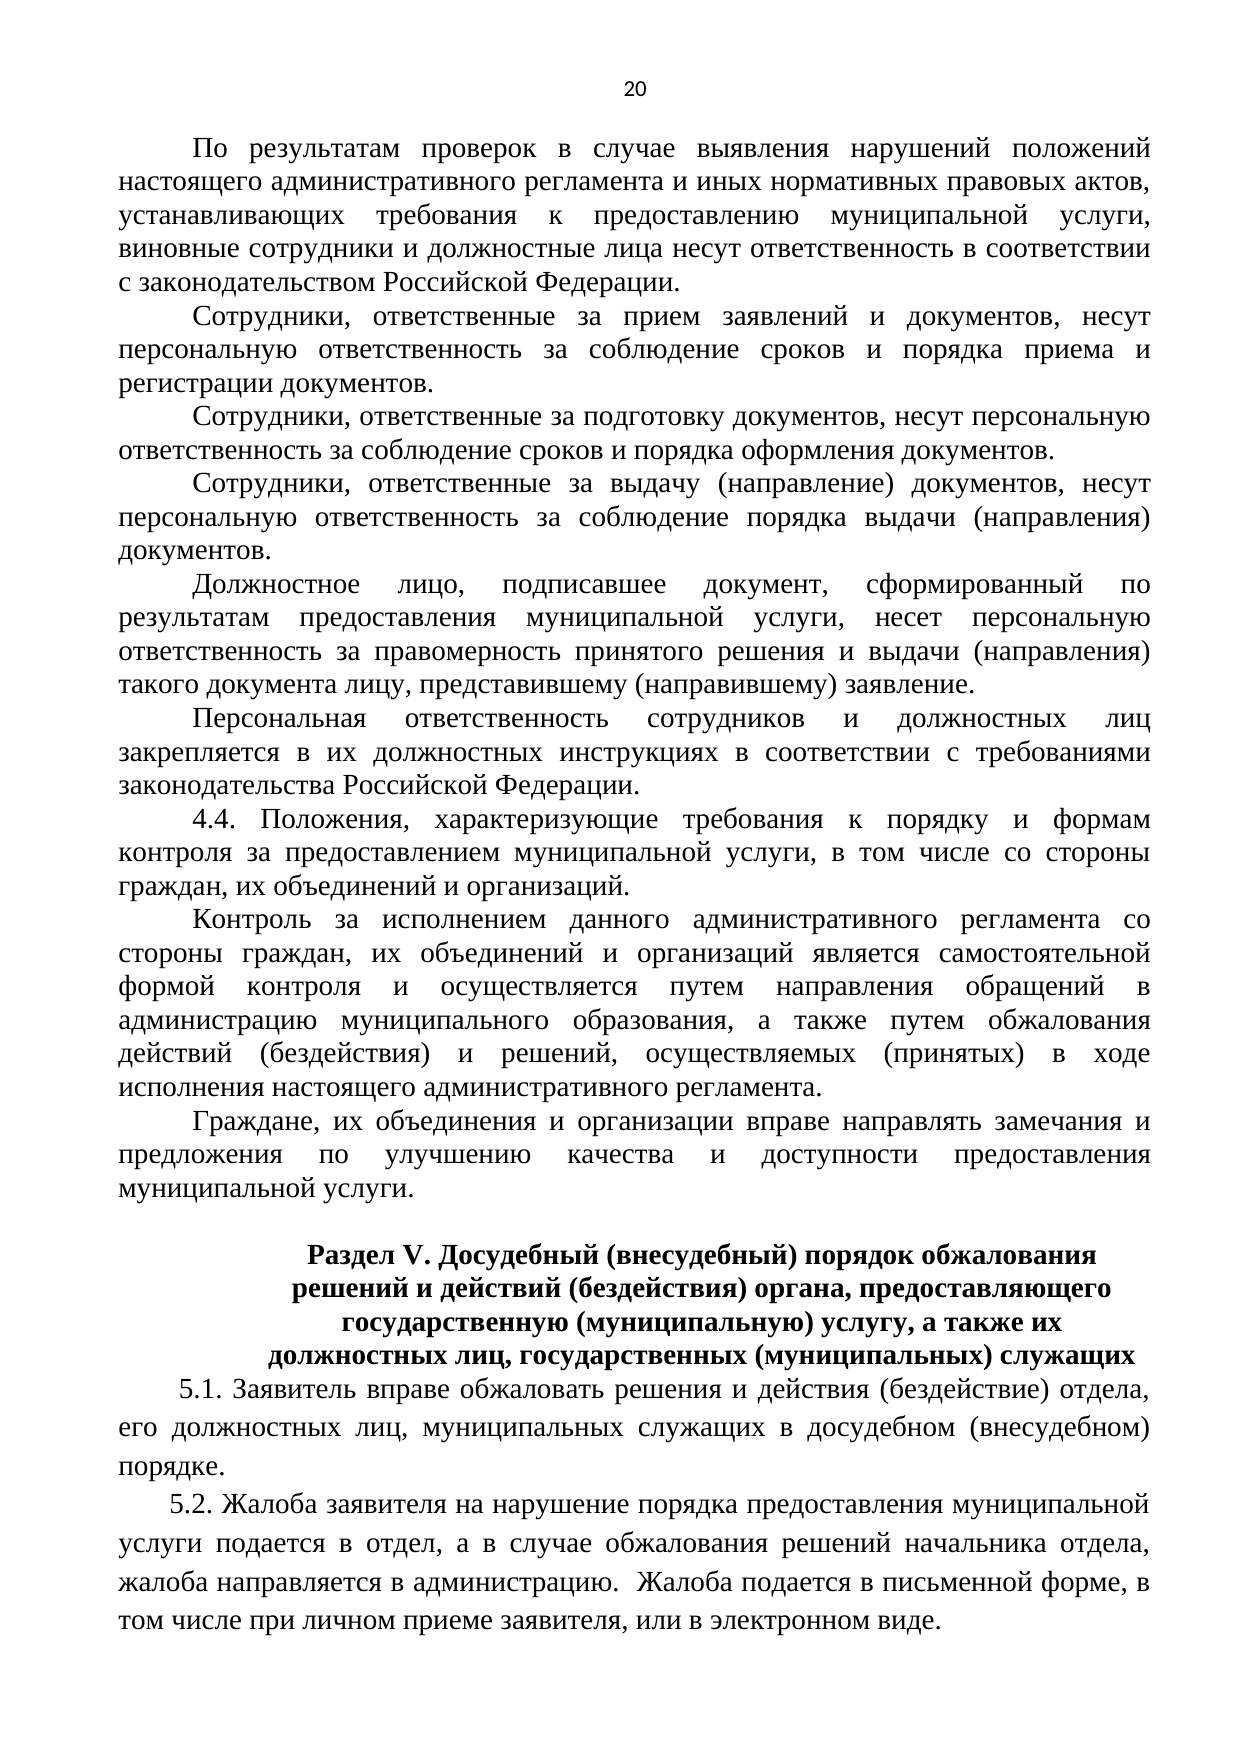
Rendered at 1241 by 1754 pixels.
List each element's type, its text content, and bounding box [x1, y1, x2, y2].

text По результатам проверок в случае выявления нарушений положений настоящего административного регламента и иных нормативных правовых актов, устанавливающих требования к предоставлению муниципальной услуги, виновные сотрудники и должностные лица несут ответственность в соответствии с законодательством Российской Федерации. [118, 130, 1152, 298]
list Раздел V. Досудебный (внесудебный) порядок обжалования решений и действий (бездействия) органа, предоставляющего государственную (муниципальную) услугу, а также их должностных лиц, государственных (муниципальных) служащих [252, 1237, 1152, 1371]
text Сотрудники, ответственные за выдачу (направление) документов, несут персональную ответственность за соблюдение порядка выдачи (направления) документов. [118, 465, 1152, 566]
text Сотрудники, ответственные за подготовку документов, несут персональную ответственность за соблюдение сроков и порядка оформления документов. [118, 398, 1152, 465]
text 4.4. Положения, характеризующие требования к порядку и формам контроля за предоставлением муниципальной услуги, в том числе со стороны граждан, их объединений и организаций. [118, 801, 1152, 901]
text 5.1. Заявитель вправе обжаловать решения и действия (бездействие) отдела, его должностных лиц, муниципальных служащих в досудебном (внесудебном) порядке. [118, 1371, 1152, 1482]
text Персональная ответственность сотрудников и должностных лиц закрепляется в их должностных инструкциях в соответствии с требованиями законодательства Российской Федерации. [118, 700, 1152, 801]
text Должностное лицо, подписавшее документ, сформированный по результатам предоставления муниципальной услуги, несет персональную ответственность за правомерность принятого решения и выдачи (направления) такого документа лицу, представившему (направившему) заявление. [118, 566, 1152, 700]
text Контроль за исполнением данного административного регламента со стороны граждан, их объединений и организаций является самостоятельной формой контроля и осуществляется путем направления обращений в администрацию муниципального образования, а также путем обжалования действий (бездействия) и решений, осуществляемых (принятых) в ходе исполнения настоящего административного регламента. [118, 901, 1152, 1103]
text Сотрудники, ответственные за прием заявлений и документов, несут персональную ответственность за соблюдение сроков и порядка приема и регистрации документов. [118, 298, 1152, 398]
text 5.2. Жалоба заявителя на нарушение порядка предоставления муниципальной услуги подается в отдел, а в случае обжалования решений начальника отдела, жалоба направляется в администрацию. Жалоба подается в письменной форме, в том числе при личном приеме заявителя, или в электронном виде. [118, 1487, 1152, 1636]
text Граждане, их объединения и организации вправе направлять замечания и предложения по улучшению качества и доступности предоставления муниципальной услуги. [118, 1103, 1152, 1203]
